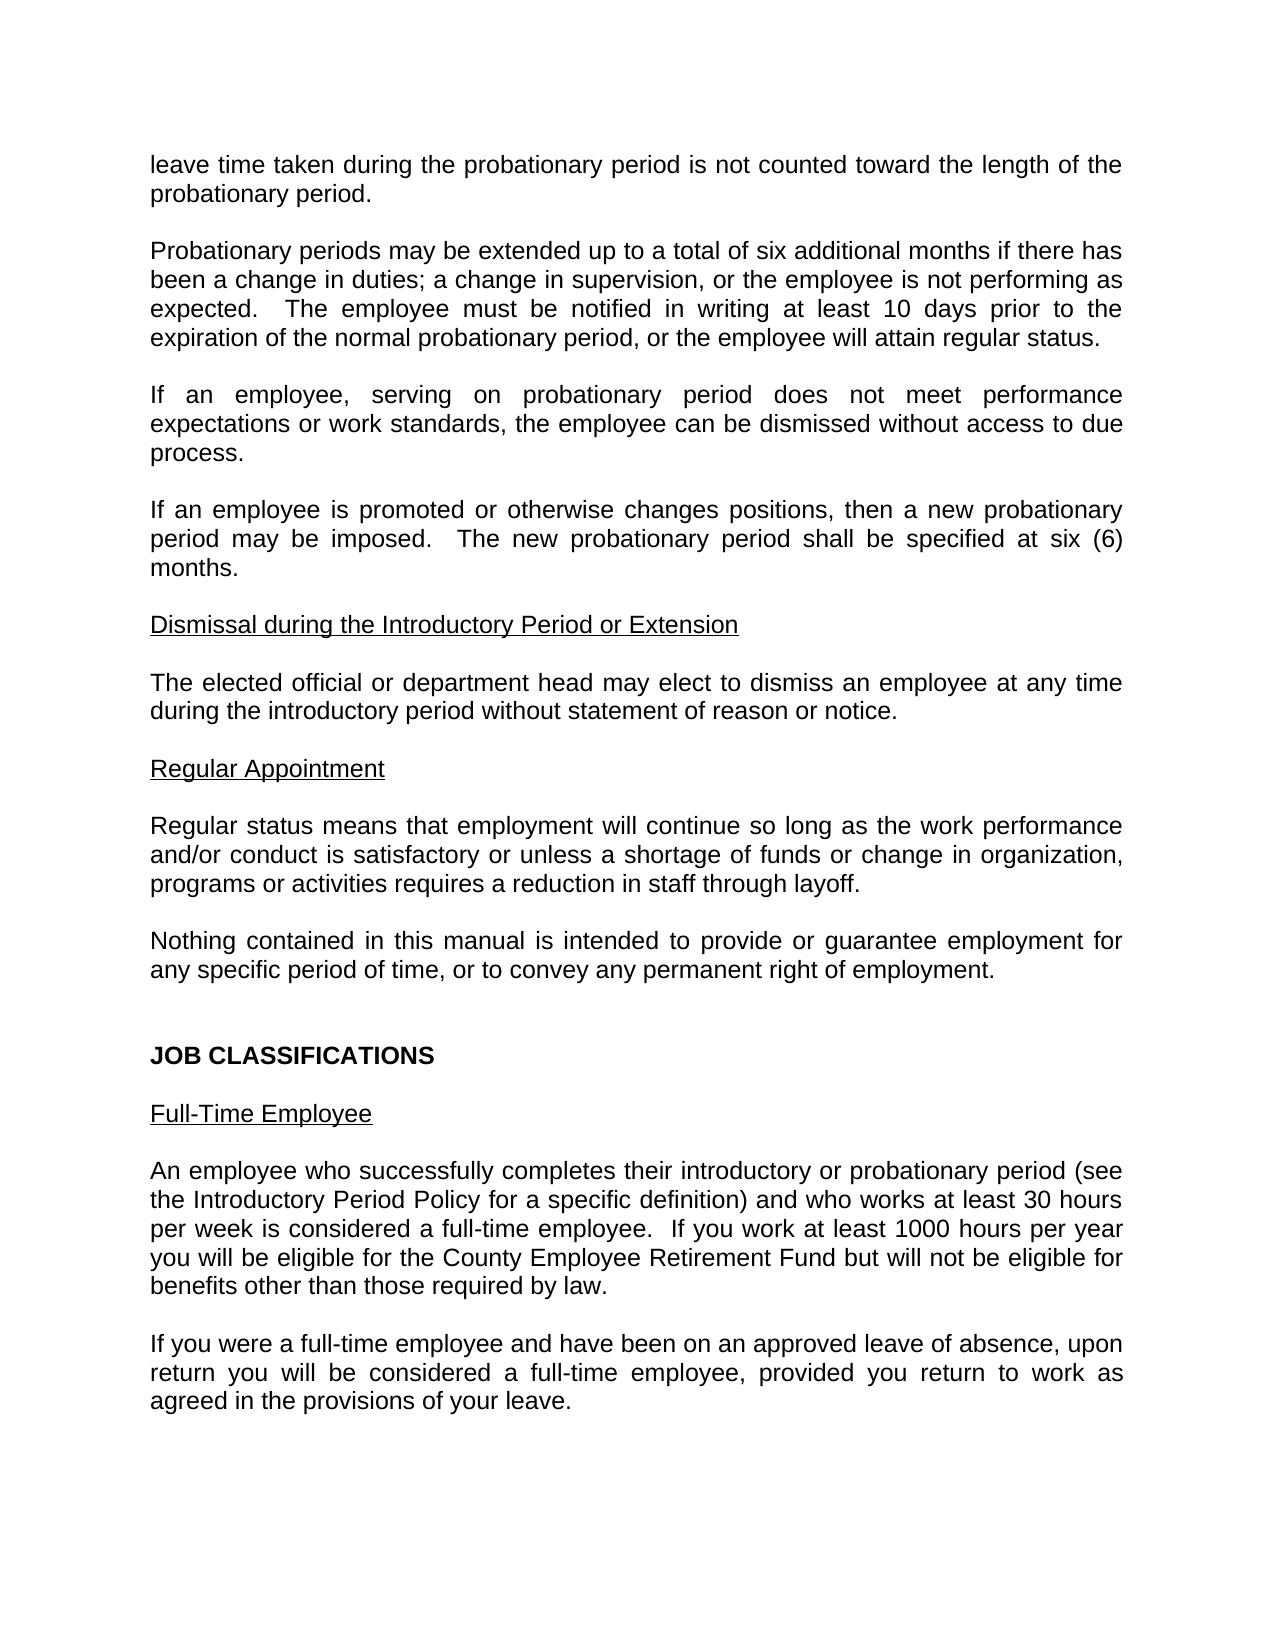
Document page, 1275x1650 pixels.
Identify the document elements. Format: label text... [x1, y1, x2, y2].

text Nothing contained in this manual is intended to provide or guarantee employment for any specific period of time, or to convey any permanent right of employment. [150, 926, 1125, 984]
text Probationary periods may be extended up to a total of six additional months if there has been a change in duties; a change in supervision, or the employee is not performing as expected. The employee must be notified in writing at least 10 days prior to the expiration of the normal probationary period, or the employee will attain regular status. [150, 236, 1125, 351]
text Full-Time Employee [150, 1099, 1125, 1127]
text If an employee is promoted or otherwise changes positions, then a new probationary period may be imposed. The new probationary period shall be specified at six (6) months. [150, 495, 1125, 581]
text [150, 150, 1125, 207]
text An employee who successfully completes their introductory or probationary period (see the Introductory Period Policy for a specific definition) and who works at least 30 hours per week is considered a full-time employee. If you work at least 1000 hours per year you will be eligible for the County Employee Retirement Fund but will not be eligible for benefits other than those required by law. [150, 1156, 1125, 1300]
text If an employee, serving on probationary period does not meet performance expectations or work standards, the employee can be dismissed without access to due process. [150, 380, 1125, 466]
subtitle JOB CLASSIFICATIONS [150, 1041, 1125, 1070]
text Dismissal during the Introductory Period or Extension [150, 610, 1125, 639]
text Regular Appointment [150, 754, 1125, 782]
text Regular status means that employment will continue so long as the work performance and/or conduct is satisfactory or unless a shortage of funds or change in organization, programs or activities requires a reduction in staff through layoff. [150, 811, 1125, 897]
text The elected official or department head may elect to dismiss an employee at any time during the introductory period without statement of reason or notice. [150, 667, 1125, 725]
text If you were a full-time employee and have been on an approved leave of absence, upon return you will be considered a full-time employee, provided you return to work as agreed in the provisions of your leave. [150, 1329, 1125, 1415]
